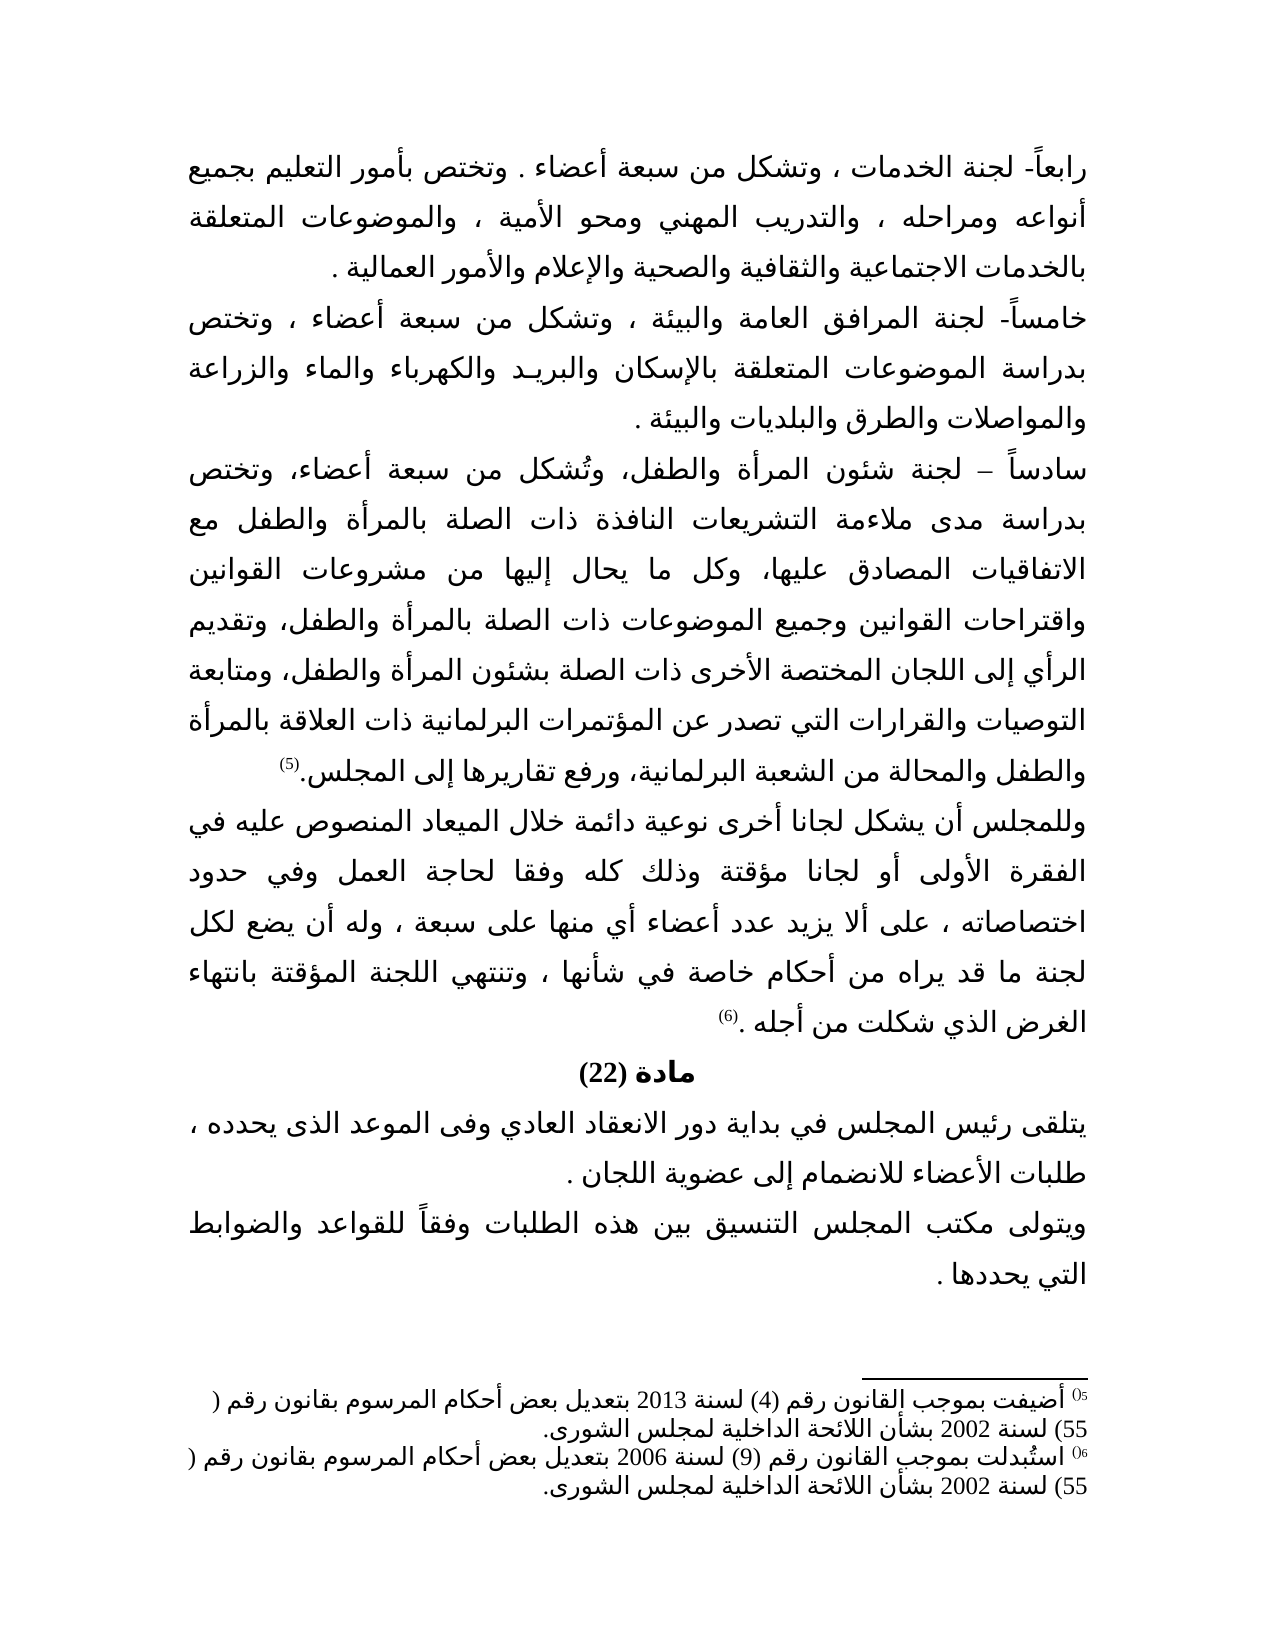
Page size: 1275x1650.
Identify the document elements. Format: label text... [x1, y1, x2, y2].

text مادة (22) [187, 1056, 1087, 1089]
text رابعاً- لجنة الخدمات ، وتشكل من سبعة أعضاء . وتختص بأمور التعليم بجميع أنواعه ومراحله ، والتدريب المهني ومحو الأمية ، والموضوعات المتعلقة بالخدمات الاجتماعية والثقافية والصحية والإعلام والأمور العمالية . [187, 150, 1087, 284]
text خامساً- لجنة المرافق العامة والبيئة ، وتشكل من سبعة أعضاء ، وتختص بدراسة الموضوعات المتعلقة بالإسكان والبريـد والكهرباء والماء والزراعة والمواصلات والطرق والبلديات والبيئة . [187, 301, 1087, 435]
text وللمجلس أن يشكل لجانا أخرى نوعية دائمة خلال الميعاد المنصوص عليه في الفقرة الأولى أو لجانا مؤقتة وذلك كله وفقا لحاجة العمل وفي حدود اختصاصاته ، على ألا يزيد عدد أعضاء أي منها على سبعة ، وله أن يضع لكل لجنة ما قد يراه من أحكام خاصة في شأنها ، وتنتهي اللجنة المؤقتة بانتهاء الغرض الذي شكلت من أجله .() [187, 804, 1087, 1039]
text ويتولى مكتب المجلس التنسيق بين هذه الطلبات وفقاً للقواعد والضوابط التي يحددها . [187, 1207, 1087, 1290]
text يتلقى رئيس المجلس في بداية دور الانعقاد العادي وفى الموعد الذى يحدده ، طلبات الأعضاء للانضمام إلى عضوية اللجان . [187, 1106, 1087, 1190]
text سادساً – لجنة شئون المرأة والطفل، وتُشكل من سبعة أعضاء، وتختص بدراسة مدى ملاءمة التشريعات النافذة ذات الصلة بالمرأة والطفل مع الاتفاقيات المصادق عليها، وكل ما يحال إليها من مشروعات القوانين واقتراحات القوانين وجميع الموضوعات ذات الصلة بالمرأة والطفل، وتقديم الرأي إلى اللجان المختصة الأخرى ذات الصلة بشئون المرأة والطفل، ومتابعة التوصيات والقرارات التي تصدر عن المؤتمرات البرلمانية ذات العلاقة بالمرأة والطفل والمحالة من الشعبة البرلمانية، ورفع تقاريرها إلى المجلس.() [187, 452, 1087, 787]
